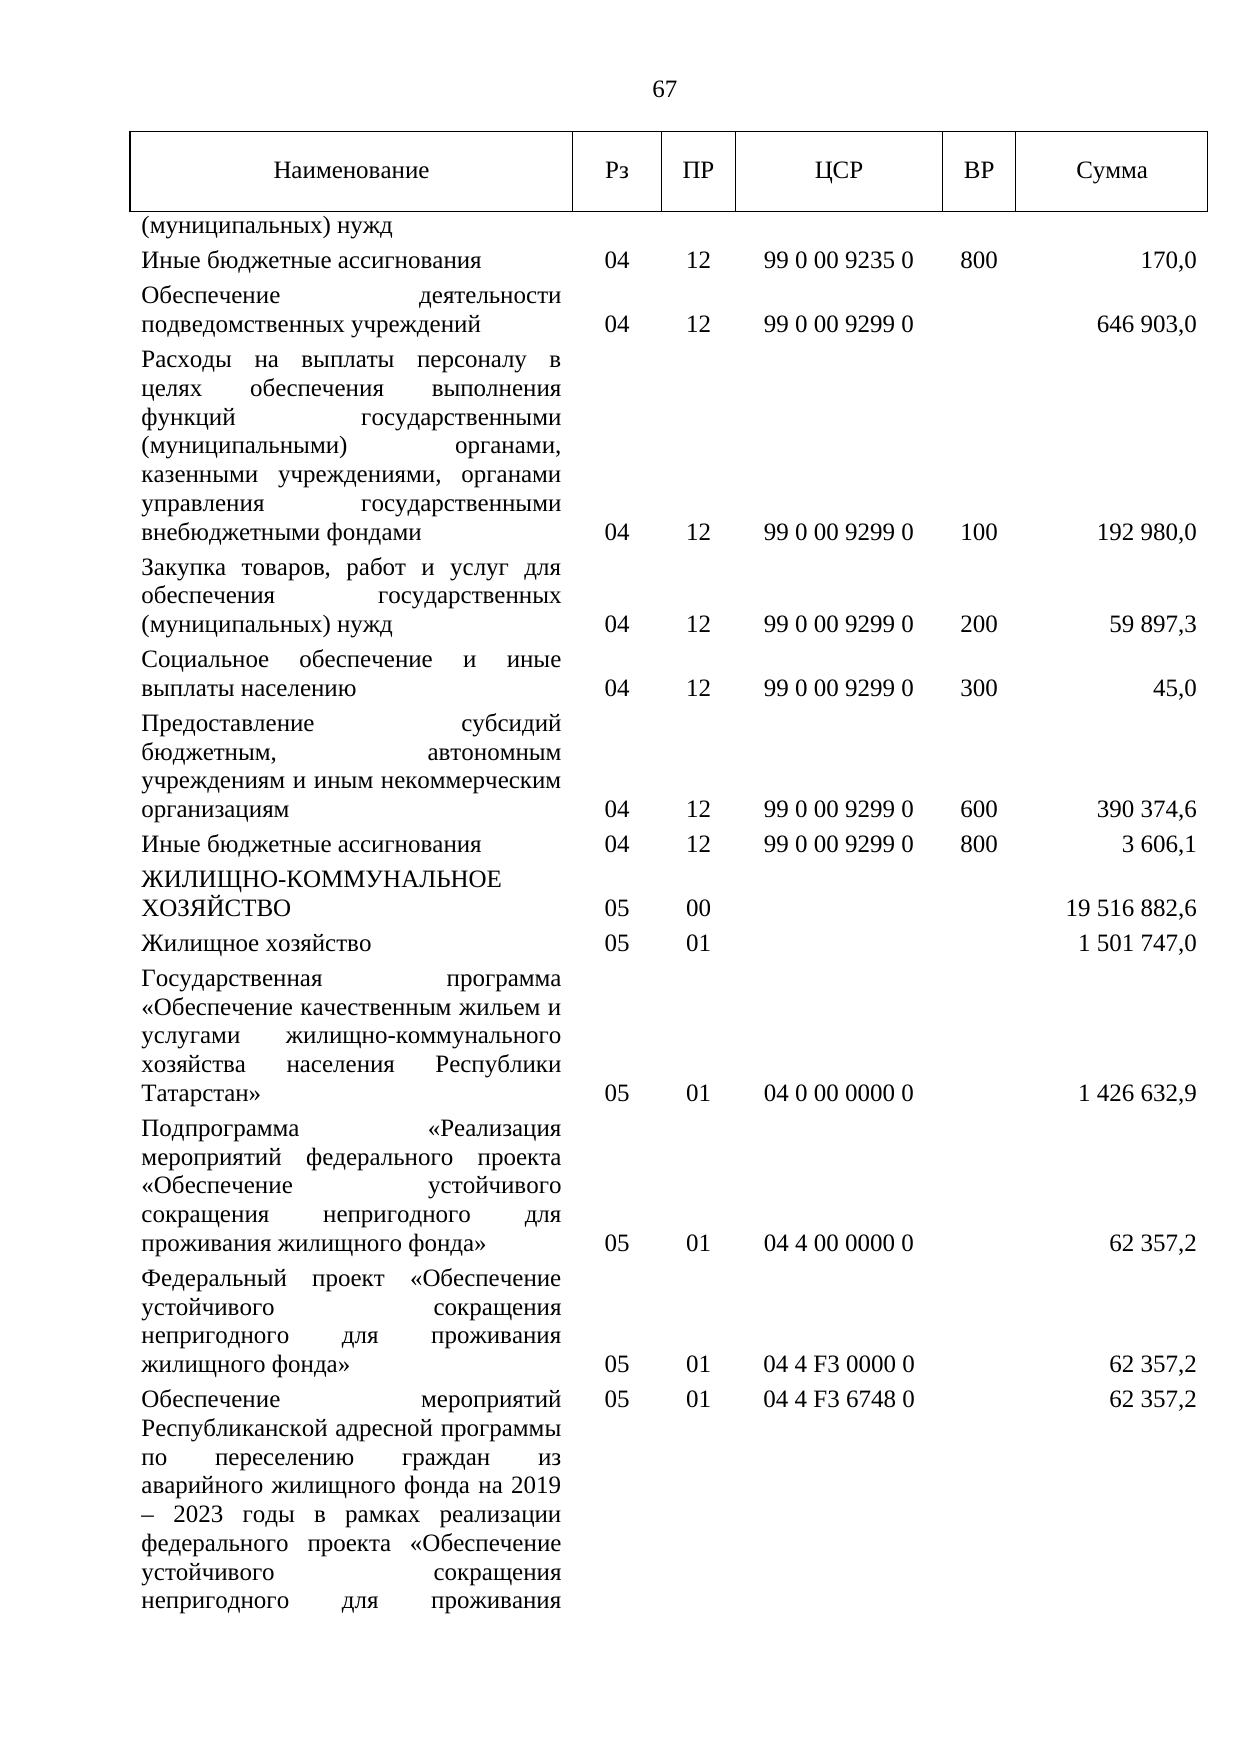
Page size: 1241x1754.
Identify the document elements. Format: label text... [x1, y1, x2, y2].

table_header Наименование [131, 132, 572, 211]
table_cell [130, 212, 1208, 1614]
table_header ЦСР [736, 132, 942, 211]
table_header ПР [662, 132, 735, 211]
table_header Рз [573, 132, 661, 211]
table_header ВР [943, 132, 1015, 211]
table_header Сумма [1016, 132, 1207, 211]
